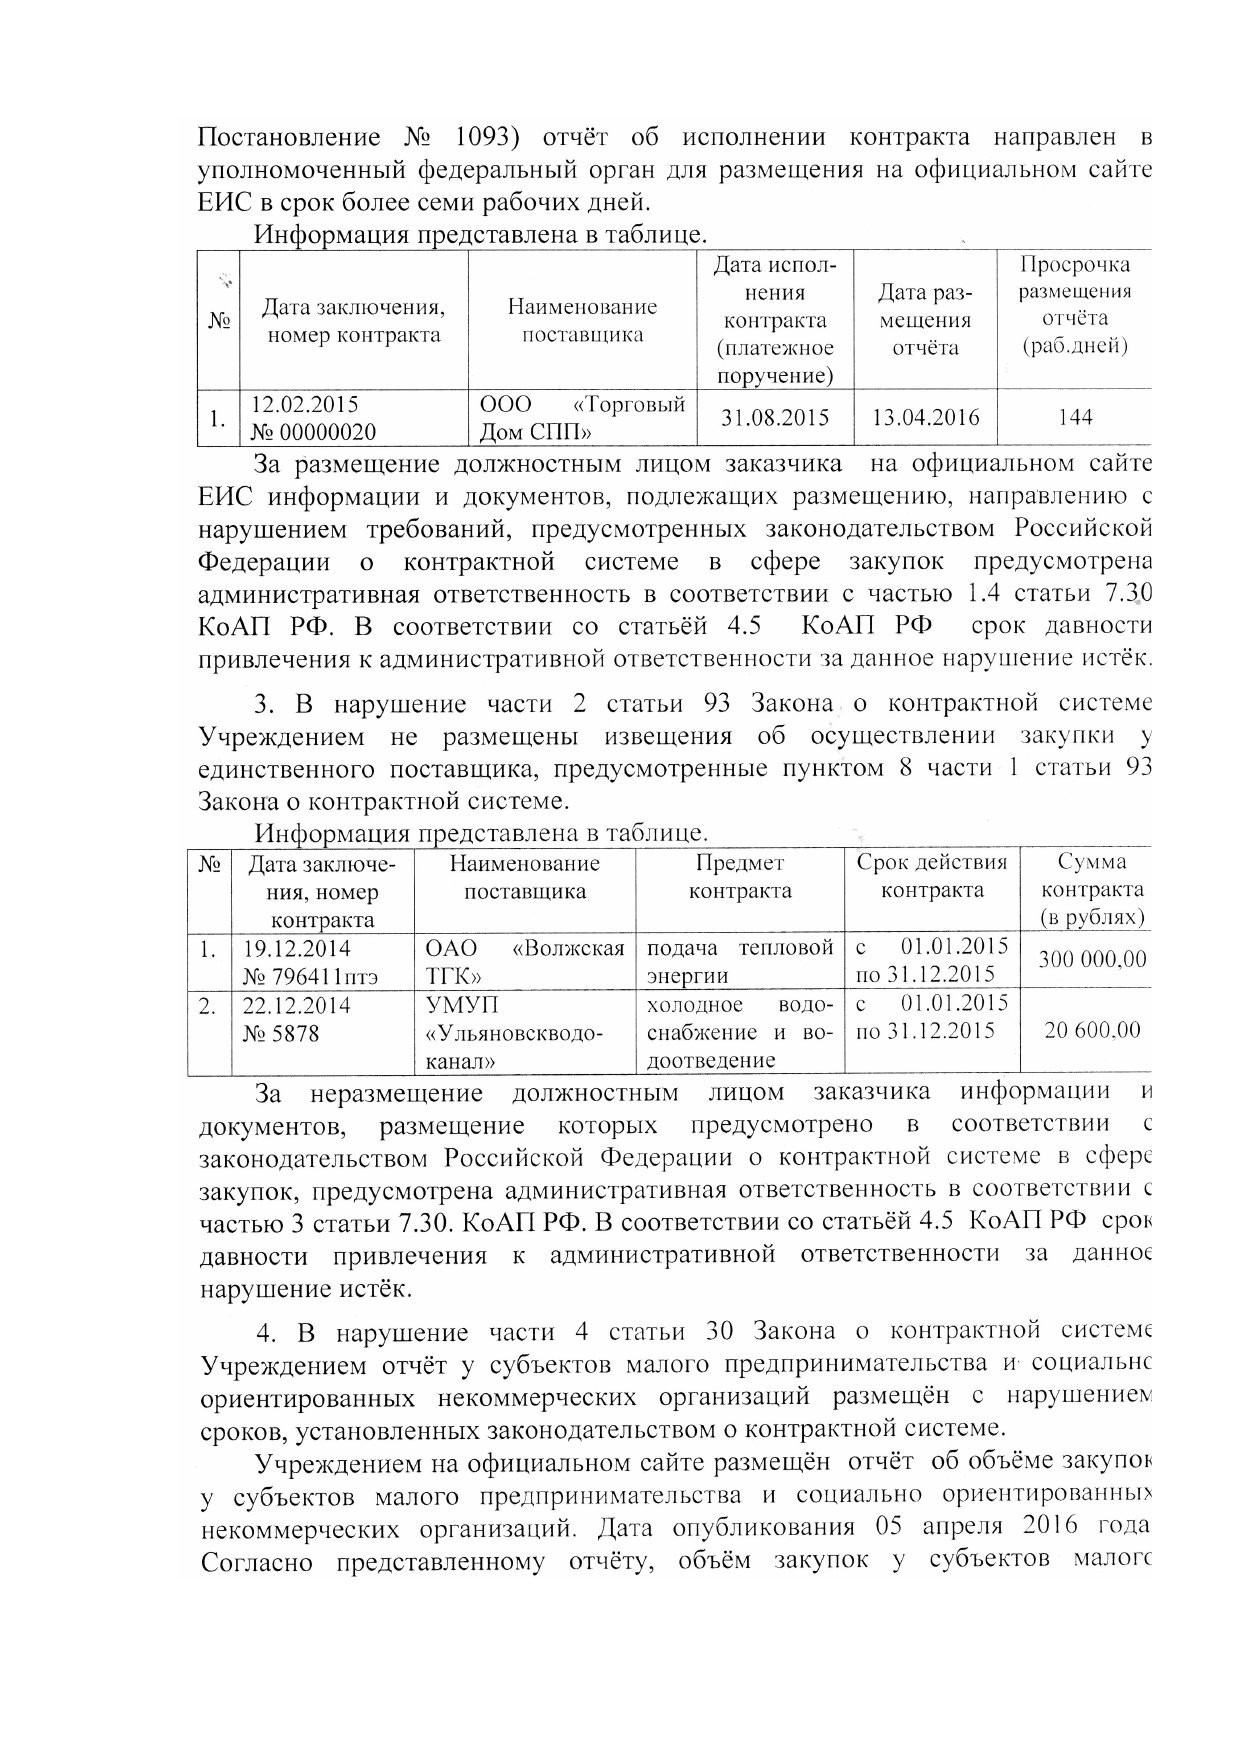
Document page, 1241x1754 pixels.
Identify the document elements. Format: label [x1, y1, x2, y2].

picture [177, 118, 1152, 1578]
